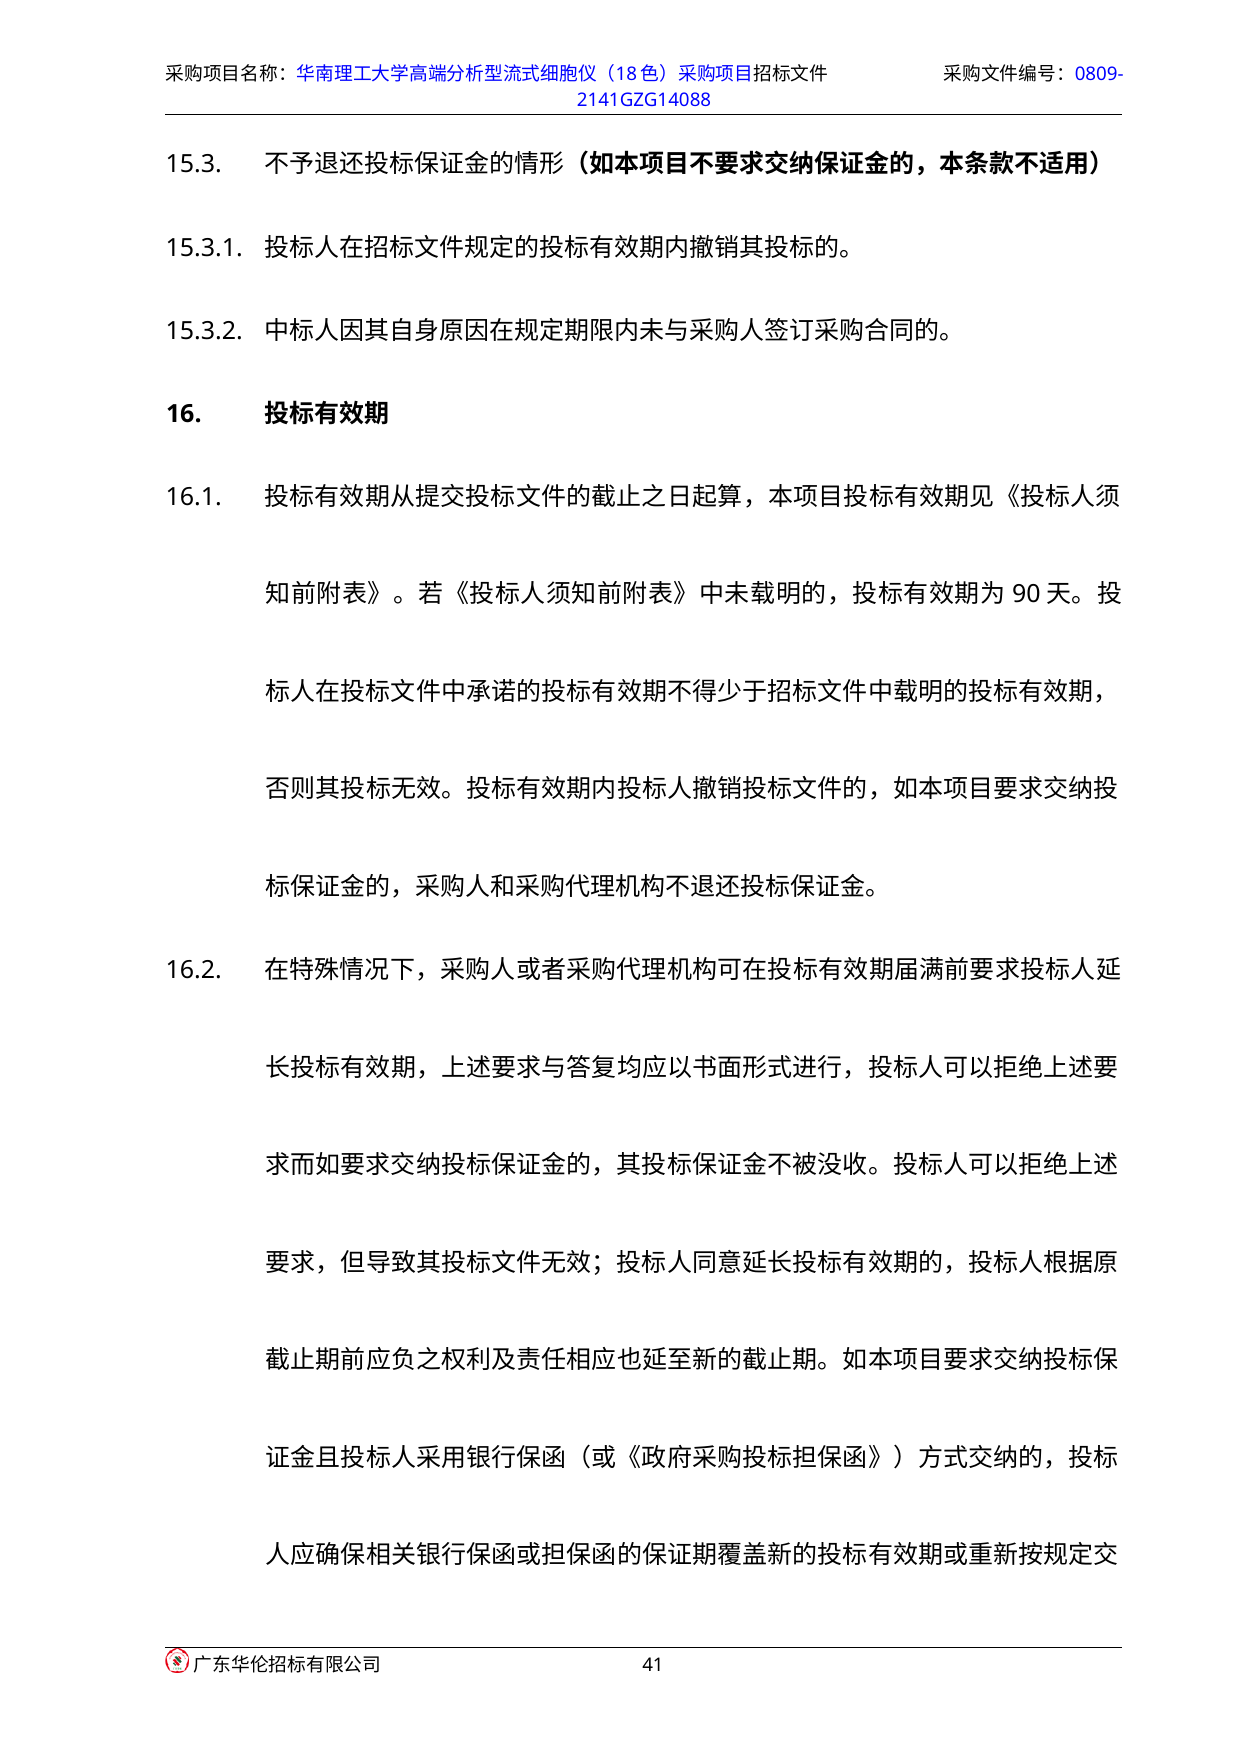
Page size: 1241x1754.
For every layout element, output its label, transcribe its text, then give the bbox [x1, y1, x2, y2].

picture [165, 1648, 189, 1673]
list 中标人因其自身原因在规定期限内未与采购人签订采购合同的。 [165, 296, 1122, 361]
subtitle 投标有效期 [166, 379, 1122, 444]
list 投标有效期从提交投标文件的截止之日起算，本项目投标有效期见《投标人须知前附表》。若《投标人须知前附表》中未载明的，投标有效期为90天。投标人在投标文件中承诺的投标有效期不得少于招标文件中载明的投标有效期，否则其投标无效。投标有效期内投标人撤销投标文件的，如本项目要求交纳投标保证金的，采购人和采购代理机构不退还投标保证金。 [165, 462, 1122, 917]
list 不予退还投标保证金的情形（如本项目不要求交纳保证金的，本条款不适用） [165, 129, 1122, 194]
list 投标人在招标文件规定的投标有效期内撤销其投标的。 [165, 213, 1122, 278]
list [165, 935, 1122, 1585]
